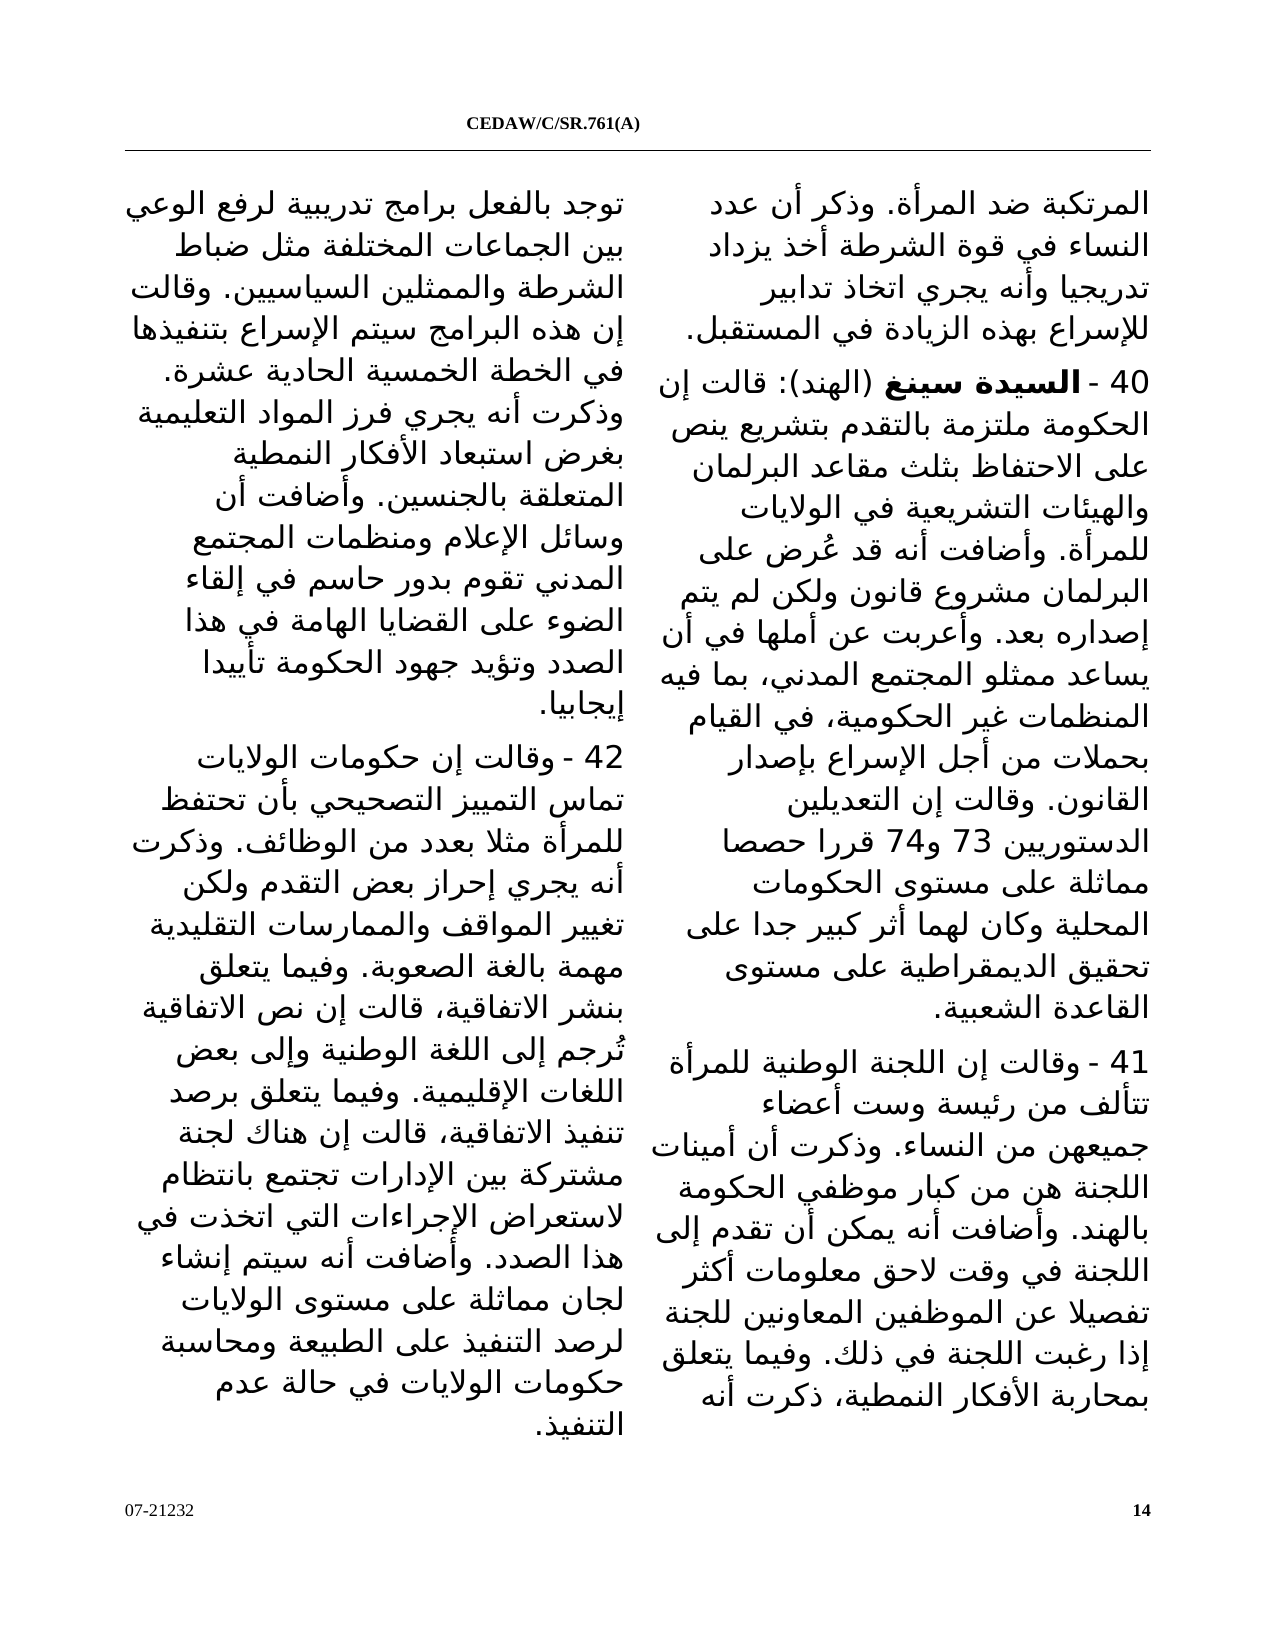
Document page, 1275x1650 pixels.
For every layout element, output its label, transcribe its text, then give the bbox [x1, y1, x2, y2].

text 41 - وقالت إن اللجنة الوطنية للمرأة تتألف من رئيسة وست أعضاء جميعهن من النساء. وذكرت أن أمينات اللجنة هن من كبار موظفي الحكومة بالهند. وأضافت أنه يمكن أن تقدم إلى اللجنة في وقت لاحق معلومات أكثر تفصيلا عن الموظفين المعاونين للجنة إذا رغبت اللجنة في ذلك. وفيما يتعلق بمحاربة الأفكار النمطية، ذكرت أنه توجد بالفعل برامج تدريبية لرفع الوعي بين الجماعات المختلفة مثل ضباط الشرطة والممثلين السياسيين. وقالت إن هذه البرامج سيتم الإسراع بتنفيذها في الخطة الخمسية الحادية عشرة. وذكرت أنه يجري فرز المواد التعليمية بغرض استبعاد الأفكار النمطية المتعلقة بالجنسين. وأضافت أن وسائل الإعلام ومنظمات المجتمع المدني تقوم بدور حاسم في إلقاء الضوء على القضايا الهامة في هذا الصدد وتؤيد جهود الحكومة تأييدا إيجابيا. [650, 1040, 1151, 1415]
text 42 - وقالت إن حكومات الولايات تماس التمييز التصحيحي بأن تحتفظ للمرأة مثلا بعدد من الوظائف. وذكرت أنه يجري إحراز بعض التقدم ولكن تغيير المواقف والممارسات التقليدية مهمة بالغة الصعوبة. وفيما يتعلق بنشر الاتفاقية، قالت إن نص الاتفاقية تُرجم إلى اللغة الوطنية وإلى بعض اللغات الإقليمية. وفيما يتعلق برصد تنفيذ الاتفاقية، قالت إن هناك لجنة مشتركة بين الإدارات تجتمع بانتظام لاستعراض الإجراءات التي اتخذت في هذا الصدد. وأضافت أنه سيتم إنشاء لجان مماثلة على مستوى الولايات لرصد التنفيذ على الطبيعة ومحاسبة حكومات الولايات في حالة عدم التنفيذ. [124, 736, 625, 1444]
text 41 - وقالت إن اللجنة الوطنية للمرأة تتألف من رئيسة وست أعضاء جميعهن من النساء. وذكرت أن أمينات اللجنة هن من كبار موظفي الحكومة بالهند. وأضافت أنه يمكن أن تقدم إلى اللجنة في وقت لاحق معلومات أكثر تفصيلا عن الموظفين المعاونين للجنة إذا رغبت اللجنة في ذلك. وفيما يتعلق بمحاربة الأفكار النمطية، ذكرت أنه توجد بالفعل برامج تدريبية لرفع الوعي بين الجماعات المختلفة مثل ضباط الشرطة والممثلين السياسيين. وقالت إن هذه البرامج سيتم الإسراع بتنفيذها في الخطة الخمسية الحادية عشرة. وذكرت أنه يجري فرز المواد التعليمية بغرض استبعاد الأفكار النمطية المتعلقة بالجنسين. وأضافت أن وسائل الإعلام ومنظمات المجتمع المدني تقوم بدور حاسم في إلقاء الضوء على القضايا الهامة في هذا الصدد وتؤيد جهود الحكومة تأييدا إيجابيا. [124, 181, 625, 723]
text 40 - السيدة سينغ (الهند): قالت إن الحكومة ملتزمة بالتقدم بتشريع ينص على الاحتفاظ بثلث مقاعد البرلمان والهيئات التشريعية في الولايات للمرأة. وأضافت أنه قد عُرض على البرلمان مشروع قانون ولكن لم يتم إصداره بعد. وأعربت عن أملها في أن يساعد ممثلو المجتمع المدني، بما فيه المنظمات غير الحكومية، في القيام بحملات من أجل الإسراع بإصدار القانون. وقالت إن التعديلين الدستوريين 73 و74 قررا حصصا مماثلة على مستوى الحكومات المحلية وكان لهما أثر كبير جدا على تحقيق الديمقراطية على مستوى القاعدة الشعبية. [650, 361, 1151, 1027]
